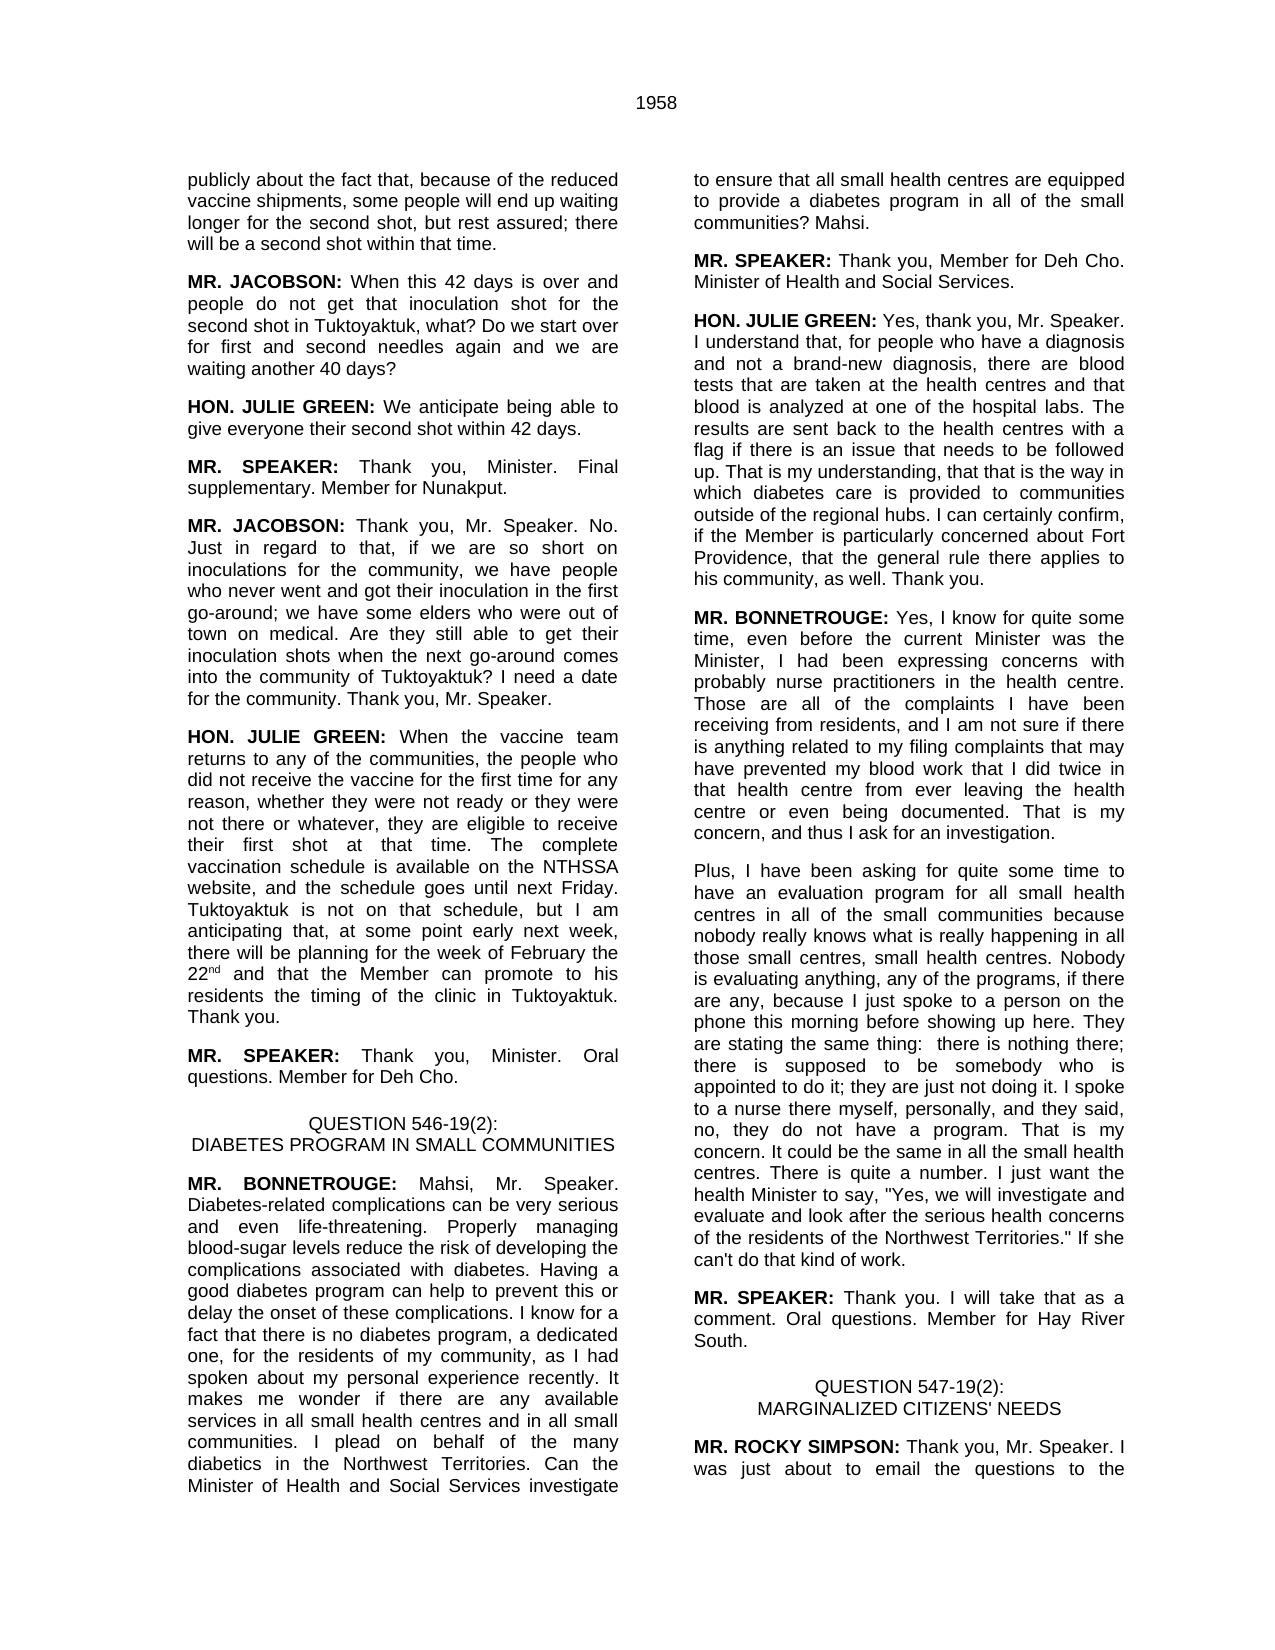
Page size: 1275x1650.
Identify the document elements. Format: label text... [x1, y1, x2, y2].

text MR. BONNETROUGE: Mahsi, Mr. Speaker. Diabetes-related complications can be very serious and even life-threatening. Properly managing blood-sugar levels reduce the risk of developing the complications associated with diabetes. Having a good diabetes program can help to prevent this or delay the onset of these complications. I know for a fact that there is no diabetes program, a dedicated one, for the residents of my community, as I had spoken about my personal experience recently. It makes me wonder if there are any available services in all small health centres and in all small communities. I plead on behalf of the many diabetics in the Northwest Territories. Can the Minister of Health and Social Services investigate to ensure that all small health centres are equipped to provide a diabetes program in all of the small communities? Mahsi. [187, 1172, 619, 1496]
text HON. JULIE GREEN: When the vaccine team returns to any of the communities, the people who did not receive the vaccine for the first time for any reason, whether they were not ready or they were not there or whatever, they are eligible to receive their first shot at that time. The complete vaccination schedule is available on the NTHSSA website, and the schedule goes until next Friday. Tuktoyaktuk is not on that schedule, but I am anticipating that, at some point early next week, there will be planning for the week of February the 22nd and that the Member can promote to his residents the timing of the clinic in Tuktoyaktuk. Thank you. [187, 726, 619, 1028]
subtitle Question 546-19(2): Diabetes Program in Small Communities [187, 1113, 619, 1156]
text MR. SPEAKER: Thank you, Member for Deh Cho. Minister of Health and Social Services. [694, 250, 1125, 293]
text MR. JACOBSON: When this 42 days is over and people do not get that inoculation shot for the second shot in Tuktoyaktuk, what? Do we start over for first and second needles again and we are waiting another 40 days? [187, 271, 619, 379]
text MR. SPEAKER: Thank you, Minister. Final supplementary. Member for Nunakput. [187, 456, 619, 499]
text HON. JULIE GREEN: We anticipate being able to give everyone their second shot within 42 days. [187, 396, 619, 439]
text MR. SPEAKER: Thank you, Minister. Oral questions. Member for Deh Cho. [187, 1044, 619, 1088]
text MR. JACOBSON: Thank you, Mr. Speaker. No. Just in regard to that, if we are so short on inoculations for the community, we have people who never went and got their inoculation in the first go-around; we have some elders who were out of town on medical. Are they still able to get their inoculation shots when the next go-around comes into the community of Tuktoyaktuk? I need a date for the community. Thank you, Mr. Speaker. [187, 515, 619, 709]
text HON. JULIE GREEN: Yes, thank you, Mr. Speaker. I understand that, for people who have a diagnosis and not a brand-new diagnosis, there are blood tests that are taken at the health centres and that blood is analyzed at one of the hospital labs. The results are sent back to the health centres with a flag if there is an issue that needs to be followed up. That is my understanding, that that is the way in which diabetes care is provided to communities outside of the regional hubs. I can certainly confirm, if the Member is particularly concerned about Fort Providence, that the general rule there applies to his community, as well. Thank you. [694, 309, 1125, 590]
text MR. BONNETROUGE: Yes, I know for quite some time, even before the current Minister was the Minister, I had been expressing concerns with probably nurse practitioners in the health centre. Those are all of the complaints I have been receiving from residents, and I am not sure if there is anything related to my filing complaints that may have prevented my blood work that I did twice in that health centre from ever leaving the health centre or even being documented. That is my concern, and thus I ask for an investigation. [694, 606, 1125, 844]
text MR. SPEAKER: Thank you. I will take that as a comment. Oral questions. Member for Hay River South. [694, 1287, 1125, 1351]
text Plus, I have been asking for quite some time to have an evaluation program for all small health centres in all of the small communities because nobody really knows what is really happening in all those small centres, small health centres. Nobody is evaluating anything, any of the programs, if there are any, because I just spoke to a person on the phone this morning before showing up here. They are stating the same thing: there is nothing there; there is supposed to be somebody who is appointed to do it; they are just not doing it. I spoke to a nurse there myself, personally, and they said, no, they do not have a program. That is my concern. It could be the same in all the small health centres. There is quite a number. I just want the health Minister to say, "Yes, we will investigate and evaluate and look after the serious health concerns of the residents of the Northwest Territories." If she can't do that kind of work. [694, 860, 1125, 1270]
subtitle Question 547-19(2): Marginalized Citizens' Needs [694, 1376, 1125, 1419]
